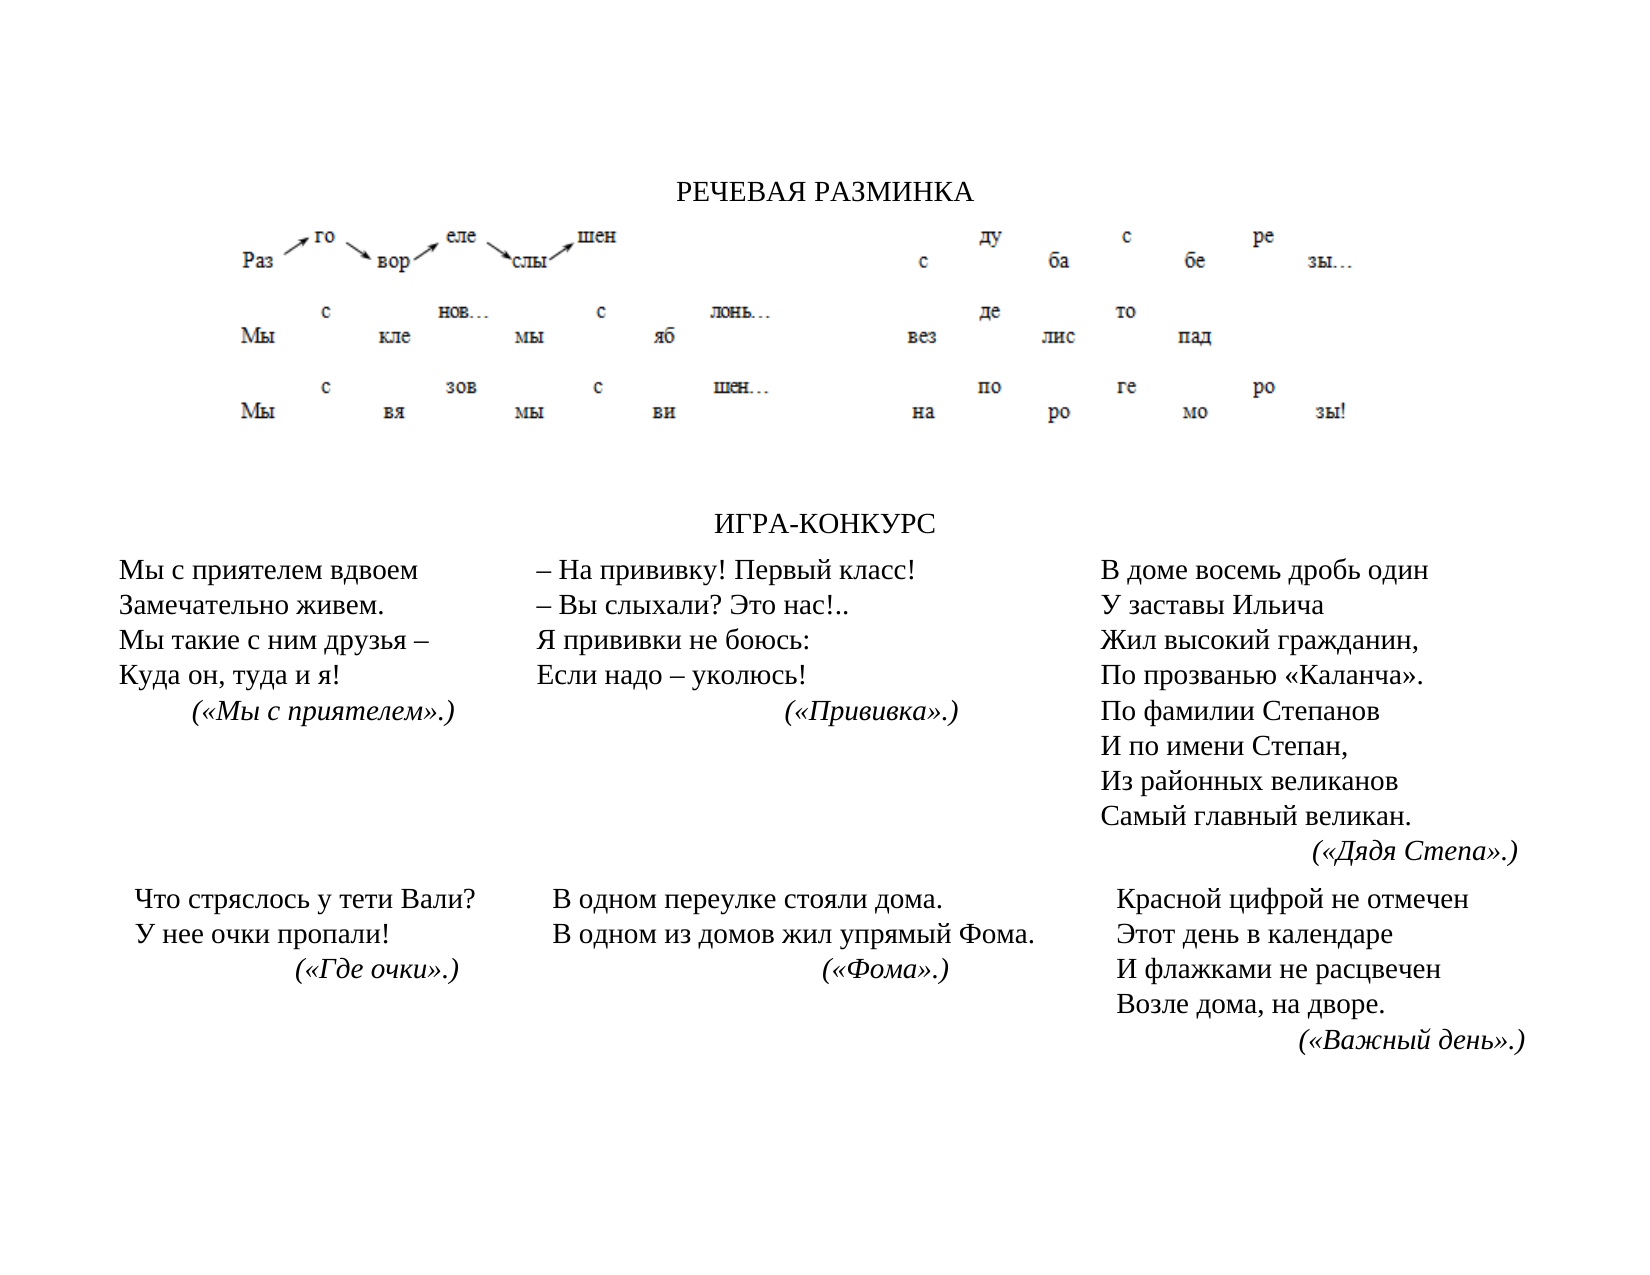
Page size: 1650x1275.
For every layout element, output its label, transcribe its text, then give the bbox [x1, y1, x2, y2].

text РЕЧЕВАЯ РАЗМИНКА [118, 177, 1532, 207]
table_header – На прививку! Первый класс! – Вы слыхали? Это нас!.. Я прививки не боюсь: Если надо – уколюсь! («Прививка».) [508, 546, 1072, 875]
table_header Мы с приятелем вдвоем Замечательно живем. Мы такие с ним друзья – Куда он, туда и я! («Мы с приятелем».) [91, 546, 508, 875]
table_header В доме восемь дробь один У заставы Ильича Жил высокий гражданин, По прозванью «Каланча». По фамилии Степанов И по имени Степан, Из районных великанов Самый главный великан. («Дядя Степа».) [1072, 546, 1559, 875]
table_cell Что стряслось у тети Вали? У нее очки пропали! («Где очки».) [91, 875, 508, 1063]
picture [229, 207, 1421, 442]
table_cell В одном переулке стояли дома. В одном из домов жил упрямый Фома. («Фома».) [508, 875, 1072, 1063]
text ИГРА-КОНКУРС [118, 509, 1532, 539]
table_cell Красной цифрой не отмечен Этот день в календаре И флажками не расцвечен Возле дома, на дворе. («Важный день».) [1072, 875, 1559, 1063]
